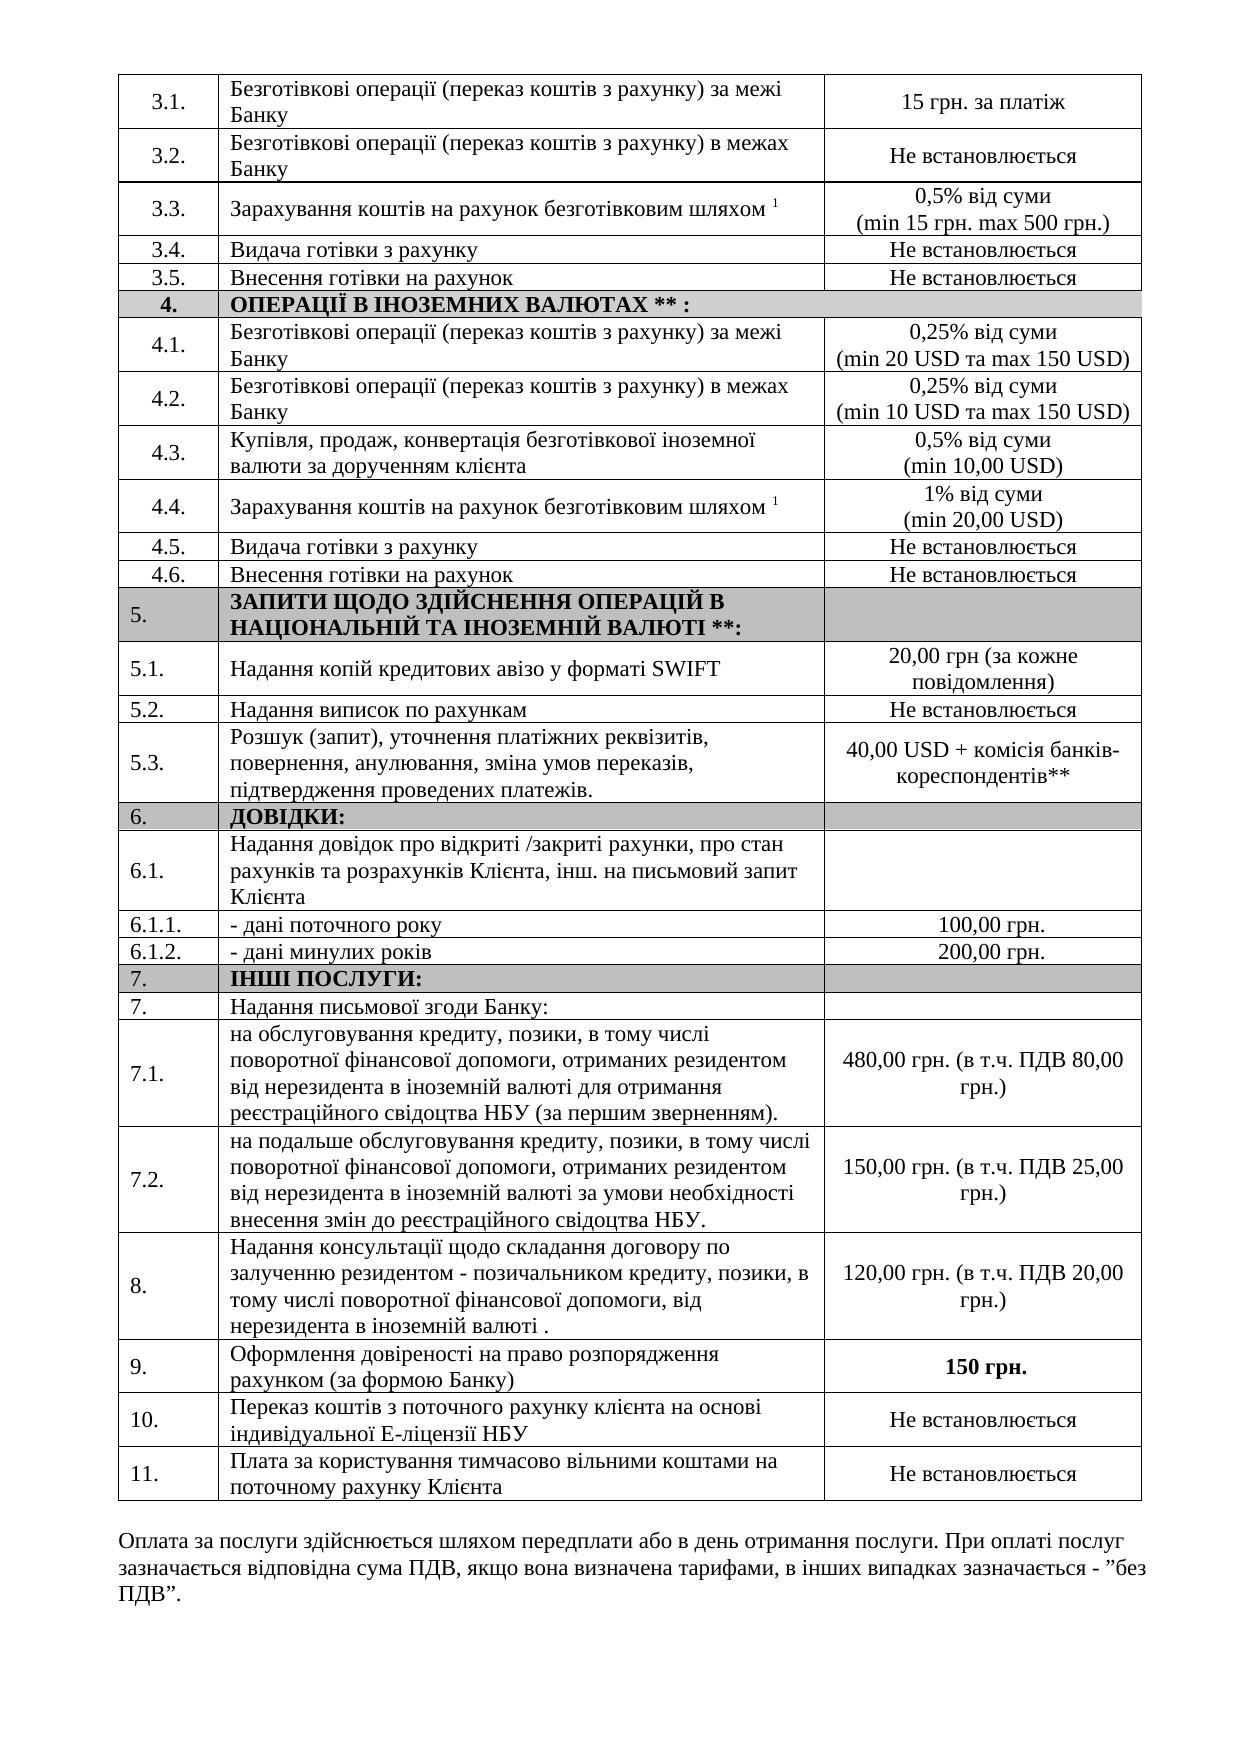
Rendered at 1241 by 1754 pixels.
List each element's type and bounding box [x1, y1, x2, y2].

table_header [107, 74, 1170, 1630]
